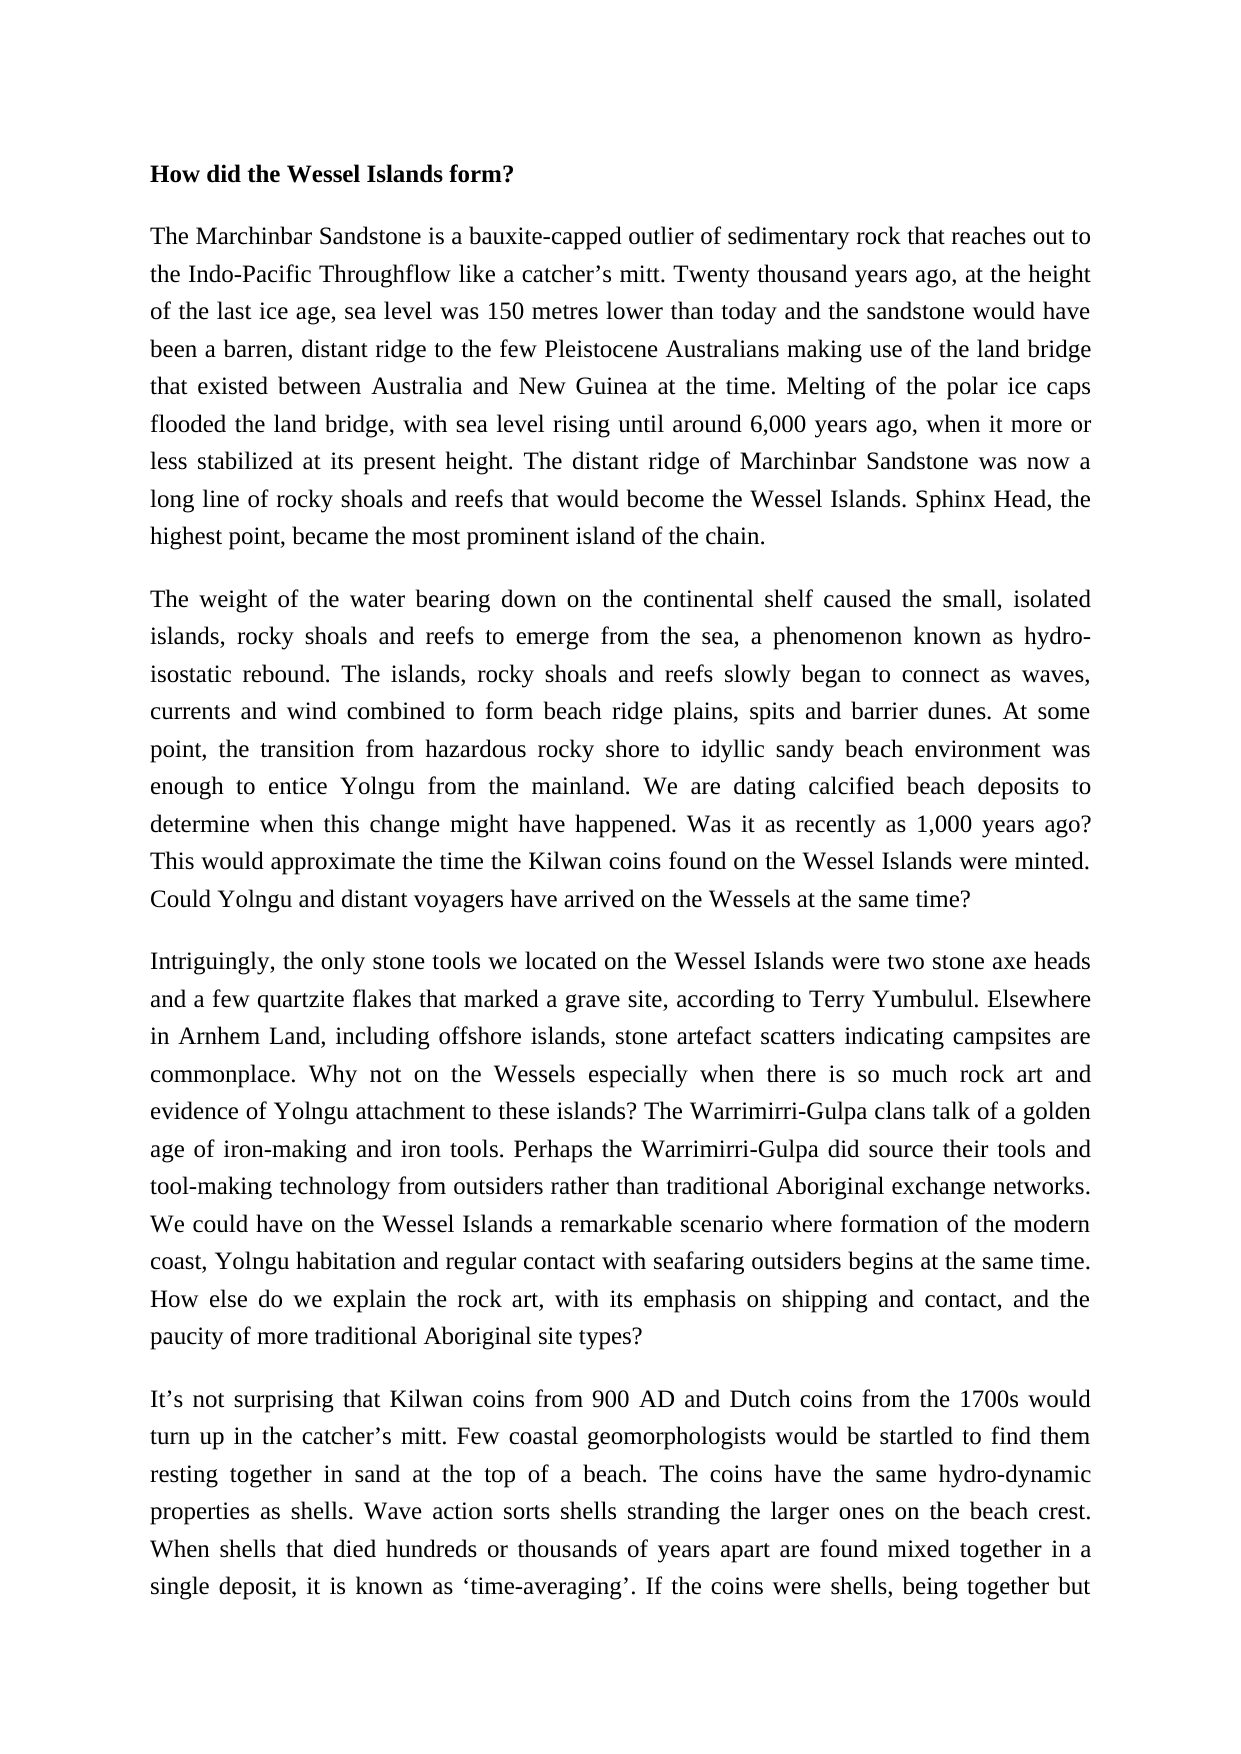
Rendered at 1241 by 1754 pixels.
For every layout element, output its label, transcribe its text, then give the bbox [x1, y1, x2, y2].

text The Marchinbar Sandstone is a bauxite-capped outlier of sedimentary rock that reaches out to the Indo-Pacific Throughflow like a catcher’s mitt. Twenty thousand years ago, at the height of the last ice age, sea level was 150 metres lower than today and the sandstone would have been a barren, distant ridge to the few Pleistocene Australians making use of the land bridge that existed between Australia and New Guinea at the time. Melting of the polar ice caps flooded the land bridge, with sea level rising until around 6,000 years ago, when it more or less stabilized at its present height. The distant ridge of Marchinbar Sandstone was now a long line of rocky shoals and reefs that would become the Wessel Islands. Sphinx Head, the highest point, became the most prominent island of the chain. [150, 212, 1092, 550]
text How did the Wessel Islands form? [150, 150, 1092, 187]
text Intriguingly, the only stone tools we located on the Wessel Islands were two stone axe heads and a few quartzite flakes that marked a grave site, according to Terry Yumbulul. Elsewhere in Arnhem Land, including offshore islands, stone artefact scatters indicating campsites are commonplace. Why not on the Wessels especially when there is so much rock art and evidence of Yolngu attachment to these islands? The Warrimirri-Gulpa clans talk of a golden age of iron-making and iron tools. Perhaps the Warrimirri-Gulpa did source their tools and tool-making technology from outsiders rather than traditional Aboriginal exchange networks. We could have on the Wessel Islands a remarkable scenario where formation of the modern coast, Yolngu habitation and regular contact with seafaring outsiders begins at the same time. How else do we explain the rock art, with its emphasis on shipping and contact, and the paucity of more traditional Aboriginal site types? [150, 937, 1092, 1350]
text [150, 1375, 1092, 1600]
text The weight of the water bearing down on the continental shelf caused the small, isolated islands, rocky shoals and reefs to emerge from the sea, a phenomenon known as hydro-isostatic rebound. The islands, rocky shoals and reefs slowly began to connect as waves, currents and wind combined to form beach ridge plains, spits and barrier dunes. At some point, the transition from hazardous rocky shore to idyllic sandy beach environment was enough to entice Yolngu from the mainland. We are dating calcified beach deposits to determine when this change might have happened. Was it as recently as 1,000 years ago? This would approximate the time the Kilwan coins found on the Wessel Islands were minted. Could Yolngu and distant voyagers have arrived on the Wessels at the same time? [150, 575, 1092, 912]
